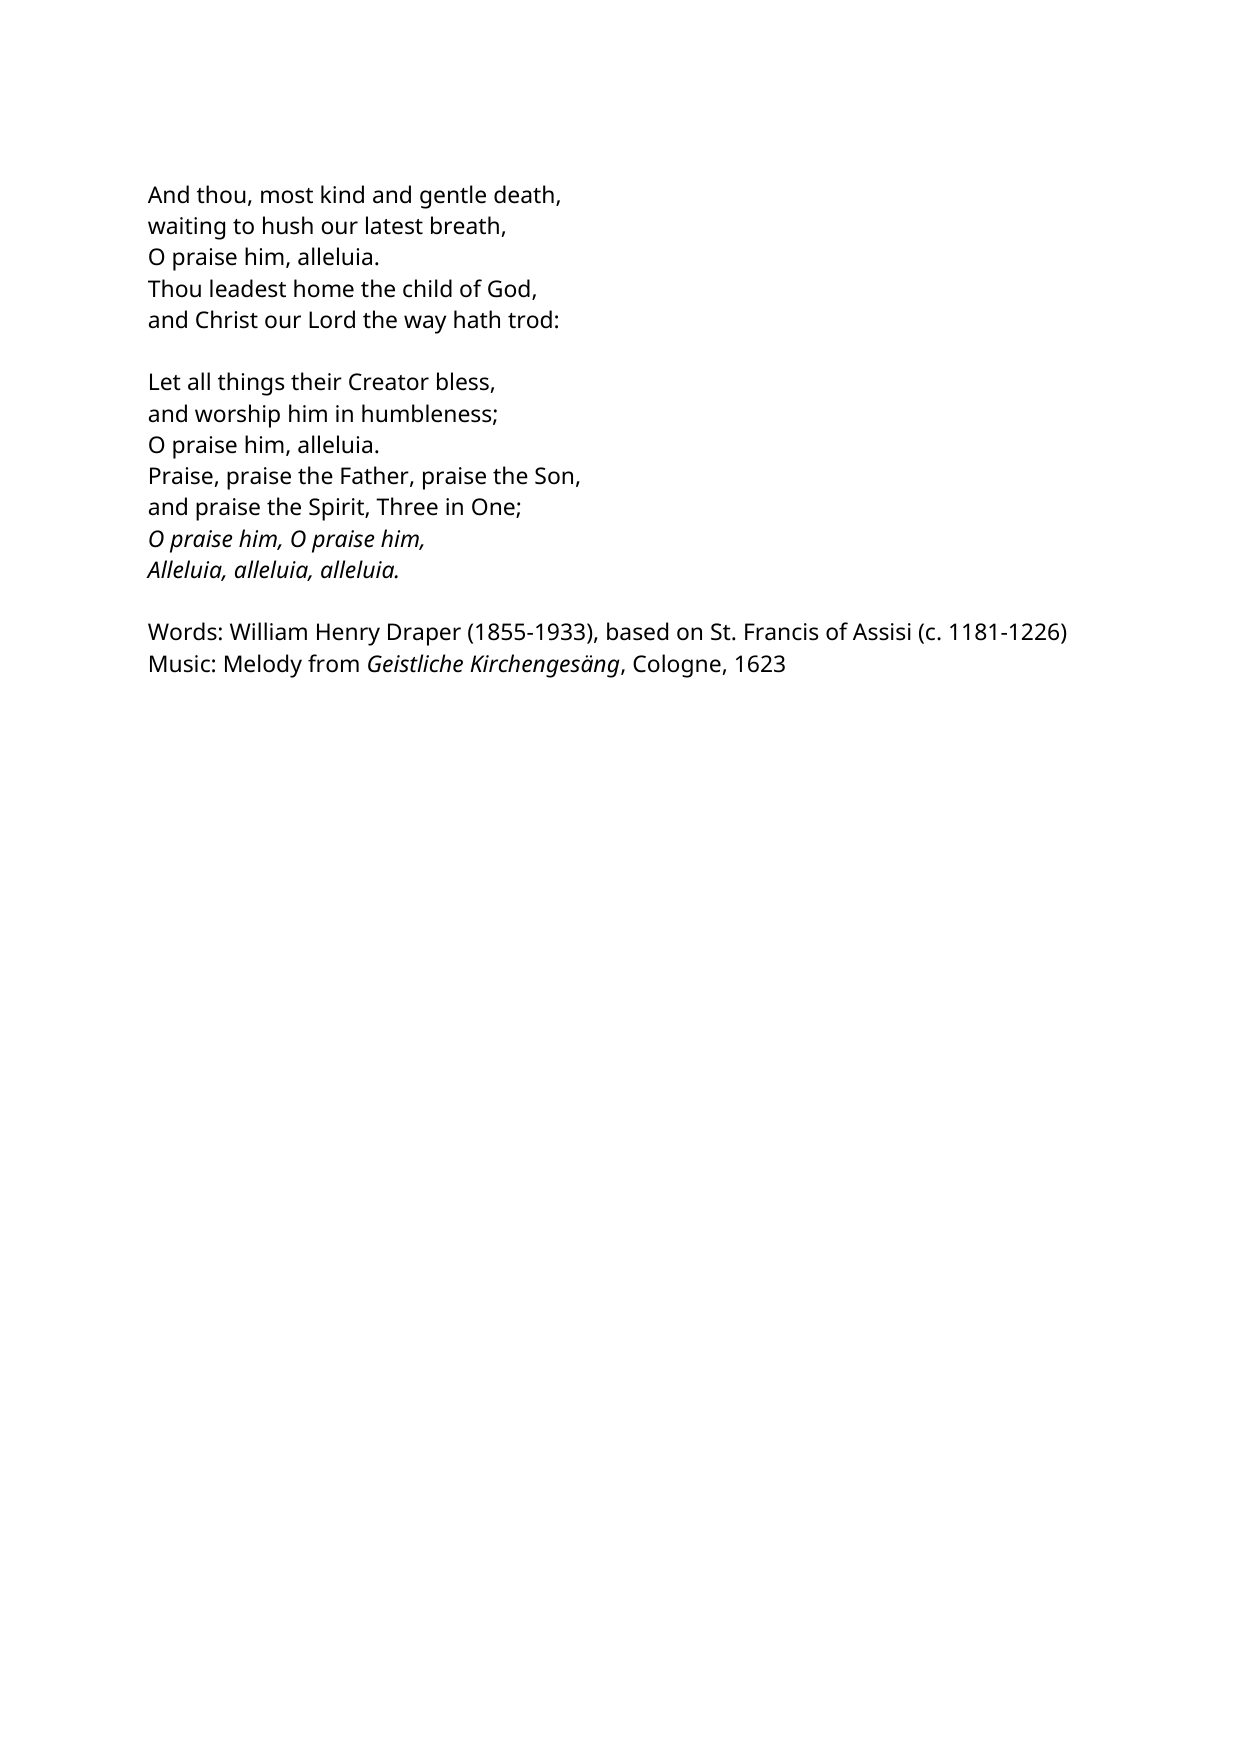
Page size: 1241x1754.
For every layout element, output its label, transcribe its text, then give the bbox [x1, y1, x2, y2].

text and Christ our Lord the way hath trod: [148, 304, 1093, 335]
text waiting to hush our latest breath, [148, 210, 1093, 241]
text Alleluia, alleluia, alleluia. [148, 554, 1093, 585]
text And thou, most kind and gentle death, [148, 179, 1093, 210]
text Praise, praise the Father, praise the Son, [148, 460, 1093, 491]
text Music: Melody from Geistliche Kirchengesäng, Cologne, 1623 [148, 648, 1093, 679]
text O praise him, alleluia. [148, 241, 1093, 273]
text Let all things their Creator bless, [148, 366, 1093, 398]
text O praise him, O praise him, [148, 523, 1093, 554]
text and worship him in humbleness; [148, 398, 1093, 429]
text Words: William Henry Draper (1855-1933), based on St. Francis of Assisi (c. 1181-1226) [148, 616, 1093, 648]
text Thou leadest home the child of God, [148, 273, 1093, 304]
text O praise him, alleluia. [148, 429, 1093, 460]
text and praise the Spirit, Three in One; [148, 491, 1093, 523]
